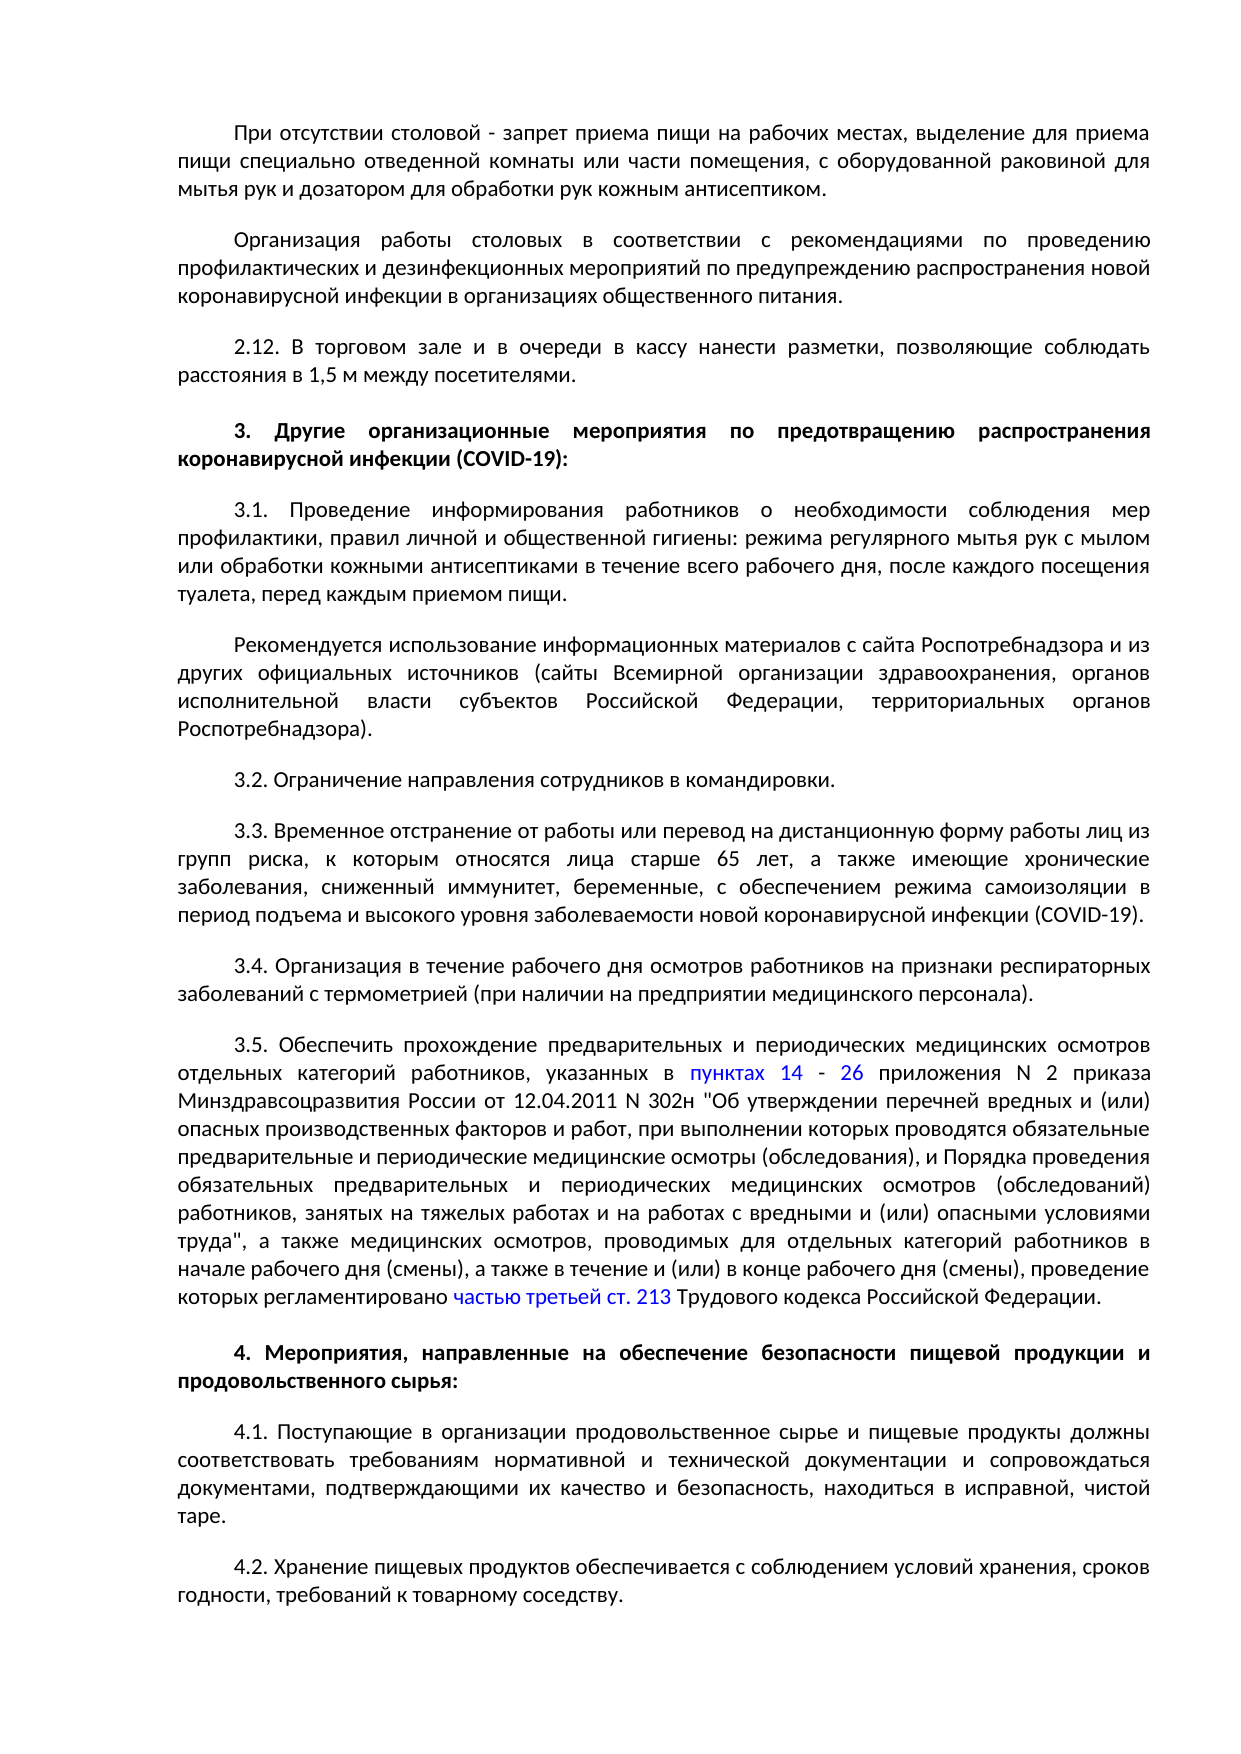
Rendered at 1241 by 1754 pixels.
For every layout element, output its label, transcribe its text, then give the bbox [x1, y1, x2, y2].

text 4.2. Хранение пищевых продуктов обеспечивается с соблюдением условий хранения, сроков годности, требований к товарному соседству. [177, 1552, 1152, 1608]
text 3.1. Проведение информирования работников о необходимости соблюдения мер профилактики, правил личной и общественной гигиены: режима регулярного мытья рук с мылом или обработки кожными антисептиками в течение всего рабочего дня, после каждого посещения туалета, перед каждым приемом пищи. [177, 495, 1152, 607]
title 3. Другие организационные мероприятия по предотвращению распространения коронавирусной инфекции (COVID-19): [177, 416, 1152, 472]
text 4.1. Поступающие в организации продовольственное сырье и пищевые продукты должны соответствовать требованиям нормативной и технической документации и сопровождаться документами, подтверждающими их качество и безопасность, находиться в исправной, чистой таре. [177, 1417, 1152, 1529]
text Рекомендуется использование информационных материалов с сайта Роспотребнадзора и из других официальных источников (сайты Всемирной организации здравоохранения, органов исполнительной власти субъектов Российской Федерации, территориальных органов Роспотребнадзора). [177, 630, 1152, 742]
text 3.4. Организация в течение рабочего дня осмотров работников на признаки респираторных заболеваний с термометрией (при наличии на предприятии медицинского персонала). [177, 951, 1152, 1007]
text 3.3. Временное отстранение от работы или перевод на дистанционную форму работы лиц из групп риска, к которым относятся лица старше 65 лет, а также имеющие хронические заболевания, сниженный иммунитет, беременные, с обеспечением режима самоизоляции в период подъема и высокого уровня заболеваемости новой коронавирусной инфекции (COVID-19). [177, 816, 1152, 928]
text 3.5. Обеспечить прохождение предварительных и периодических медицинских осмотров отдельных категорий работников, указанных в пунктах 14 - 26 приложения N 2 приказа Минздравсоцразвития России от 12.04.2011 N 302н "Об утверждении перечней вредных и (или) опасных производственных факторов и работ, при выполнении которых проводятся обязательные предварительные и периодические медицинские осмотры (обследования), и Порядка проведения обязательных предварительных и периодических медицинских осмотров (обследований) работников, занятых на тяжелых работах и на работах с вредными и (или) опасными условиями труда", а также медицинских осмотров, проводимых для отдельных категорий работников в начале рабочего дня (смены), а также в течение и (или) в конце рабочего дня (смены), проведение которых регламентировано частью третьей ст. 213 Трудового кодекса Российской Федерации. [177, 1030, 1152, 1310]
text 2.12. В торговом зале и в очереди в кассу нанести разметки, позволяющие соблюдать расстояния в 1,5 м между посетителями. [177, 332, 1152, 388]
text Организация работы столовых в соответствии с рекомендациями по проведению профилактических и дезинфекционных мероприятий по предупреждению распространения новой коронавирусной инфекции в организациях общественного питания. [177, 225, 1152, 309]
text При отсутствии столовой - запрет приема пищи на рабочих местах, выделение для приема пищи специально отведенной комнаты или части помещения, с оборудованной раковиной для мытья рук и дозатором для обработки рук кожным антисептиком. [177, 118, 1152, 202]
title 4. Мероприятия, направленные на обеспечение безопасности пищевой продукции и продовольственного сырья: [177, 1338, 1152, 1394]
text 3.2. Ограничение направления сотрудников в командировки. [177, 765, 1152, 793]
